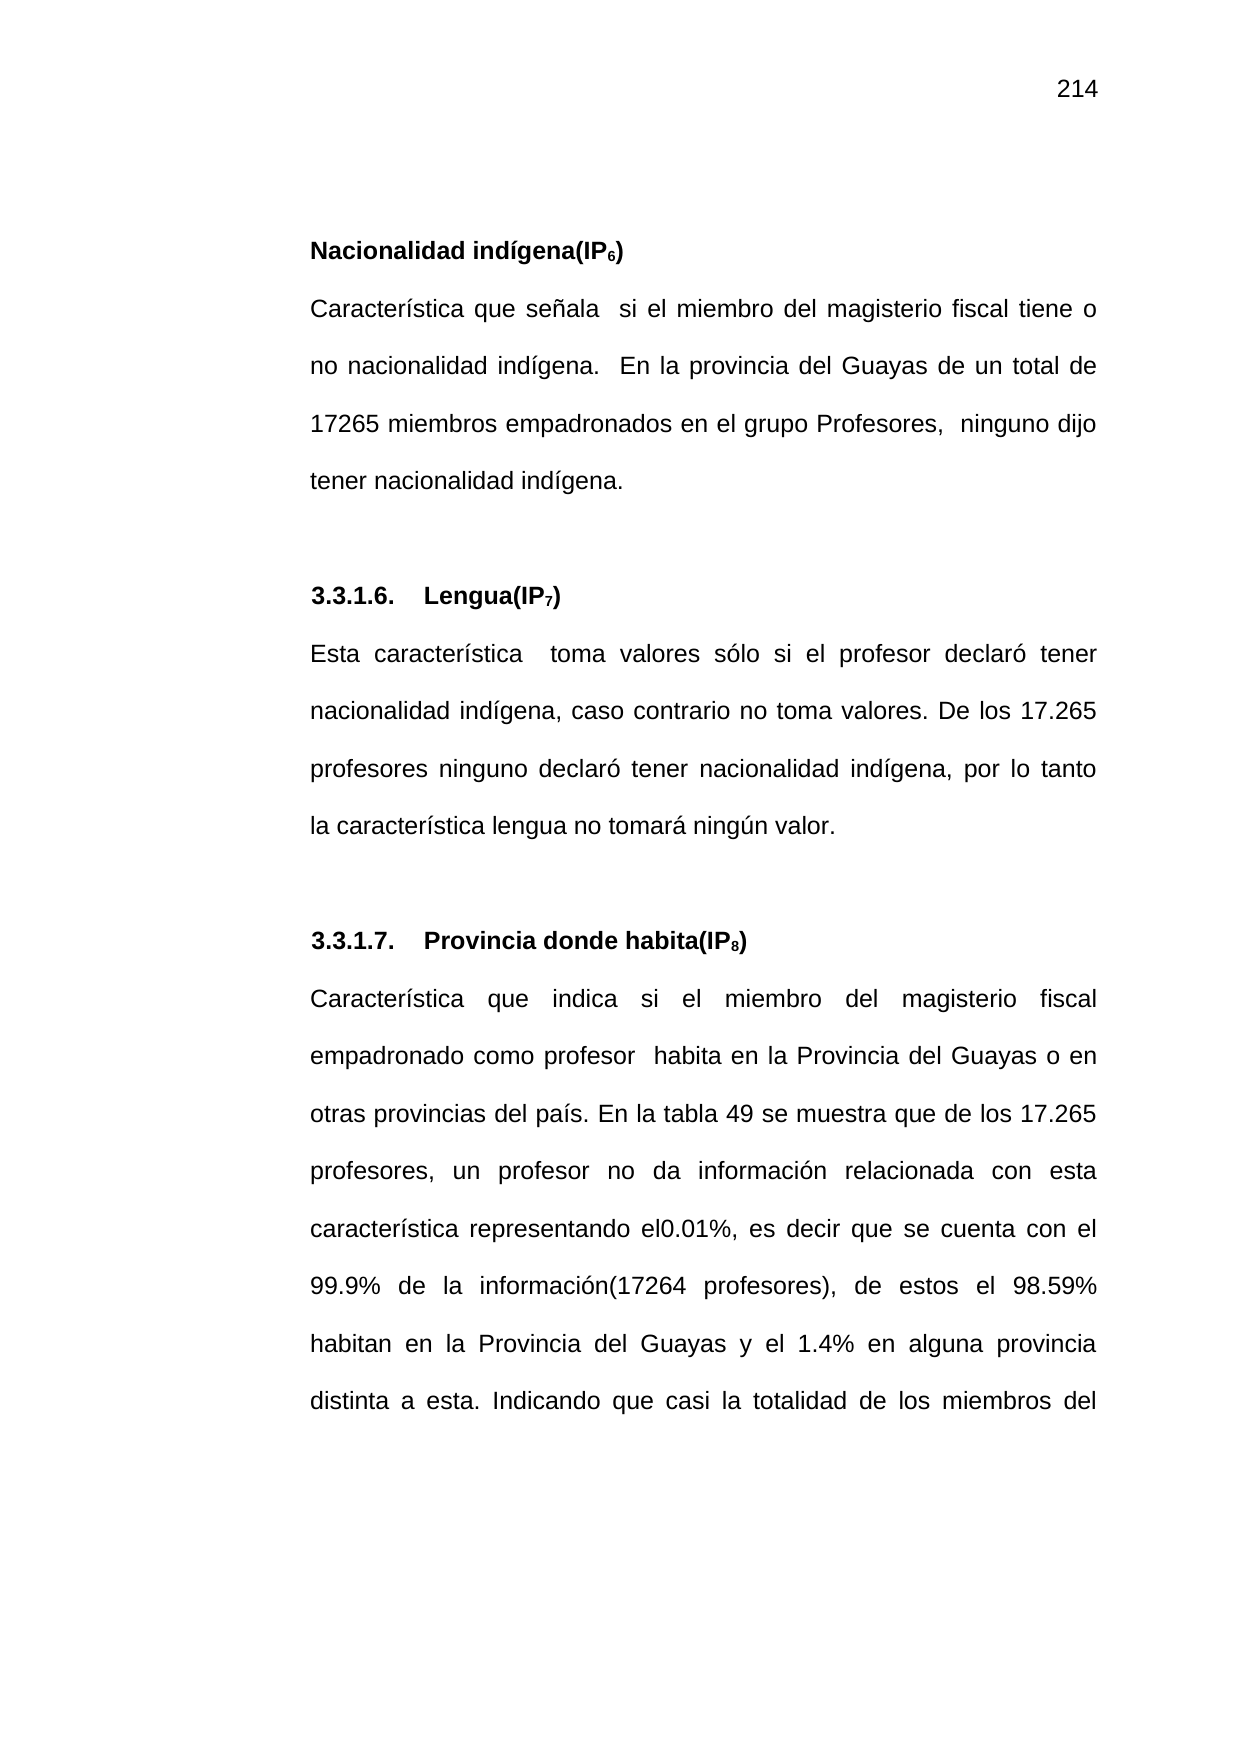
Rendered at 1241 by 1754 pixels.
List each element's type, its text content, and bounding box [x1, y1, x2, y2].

text Nacionalidad indígena(IP6) [236, 236, 1098, 265]
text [310, 984, 1098, 1415]
list Provincia donde habita(IP8) [311, 926, 1098, 955]
text Esta característica toma valores sólo si el profesor declaró tener nacionalidad indígena, caso contrario no toma valores. De los 17.265 profesores ninguno declaró tener nacionalidad indígena, por lo tanto la característica lengua no tomará ningún valor. [310, 639, 1098, 840]
text Característica que señala si el miembro del magisterio fiscal tiene o no nacionalidad indígena. En la provincia del Guayas de un total de 17265 miembros empadronados en el grupo Profesores, ninguno dijo tener nacionalidad indígena. [310, 294, 1098, 495]
list Lengua(IP7) [311, 581, 1098, 610]
